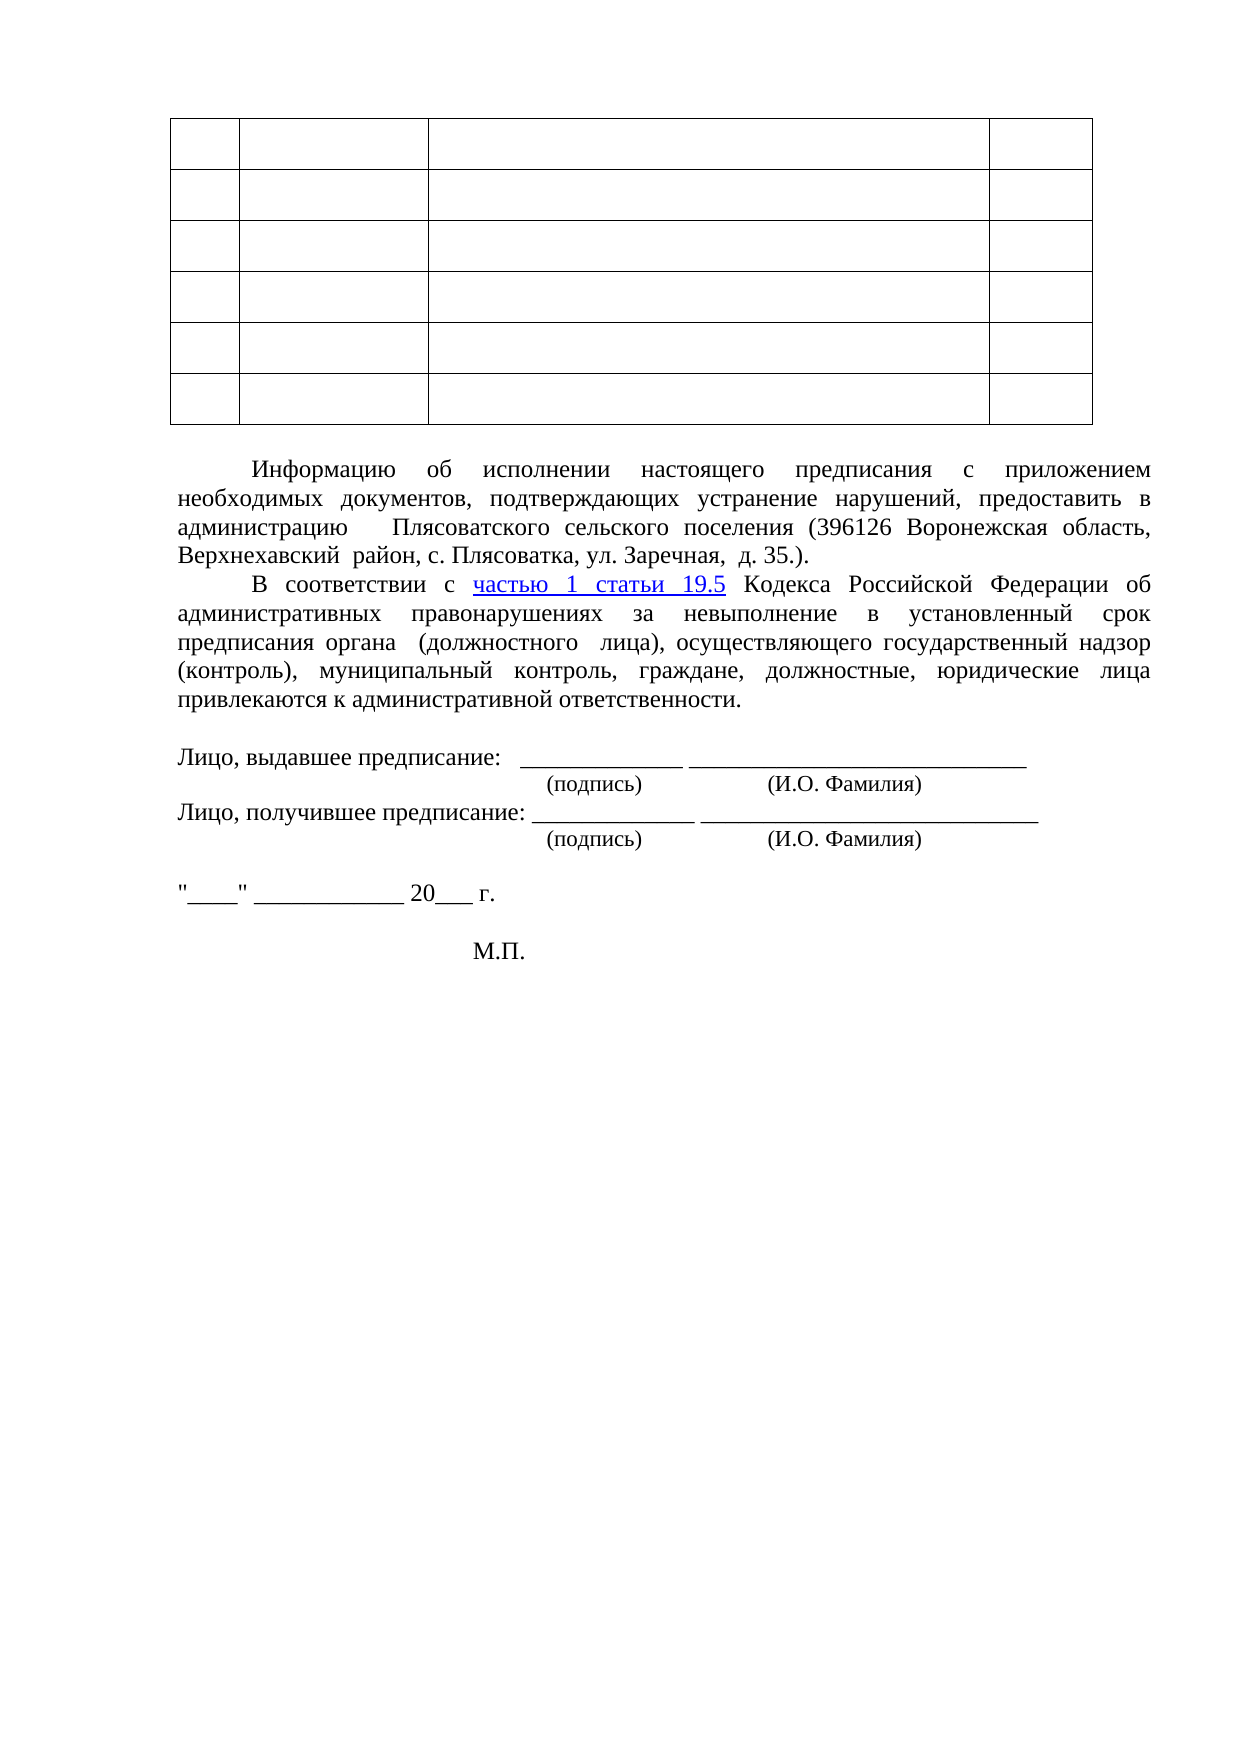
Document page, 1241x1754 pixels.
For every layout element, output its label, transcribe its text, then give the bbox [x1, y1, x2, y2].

table_cell [990, 272, 1092, 322]
table_cell [990, 119, 1092, 169]
table_cell [171, 119, 239, 169]
table_cell [171, 323, 239, 373]
text Лицо, получившее предписание: _____________ ___________________________ [177, 797, 1152, 826]
table_cell [240, 170, 428, 220]
table_cell [240, 374, 428, 424]
table_cell [990, 323, 1092, 373]
table_cell [990, 221, 1092, 271]
text (подпись) (И.О. Фамилия) [473, 826, 1152, 852]
table_cell [429, 119, 989, 169]
table_cell [990, 170, 1092, 220]
table_cell [429, 170, 989, 220]
table_cell [240, 323, 428, 373]
text Информацию об исполнении настоящего предписания с приложением необходимых документов, подтверждающих устранение нарушений, предоставить в администрацию Плясоватского сельского поселения (396126 Воронежская область, Верхнехавский район, с. Плясоватка, ул. Заречная, д. 35.). [177, 454, 1152, 569]
table_cell [171, 221, 239, 271]
text (подпись) (И.О. Фамилия) [473, 770, 1152, 797]
table_cell [429, 374, 989, 424]
table_cell [429, 221, 989, 271]
table_cell [429, 323, 989, 373]
text "____" ____________ 20___ г. [177, 878, 1152, 907]
table_cell [429, 272, 989, 322]
table_cell [990, 374, 1092, 424]
text Лицо, выдавшее предписание: _____________ ___________________________ [177, 742, 1152, 770]
table_cell [240, 272, 428, 322]
table_cell [171, 170, 239, 220]
table_cell [240, 221, 428, 271]
text В соответствии с частью 1 статьи 19.5 Кодекса Российской Федерации об административных правонарушениях за невыполнение в установленный срок предписания органа (должностного лица), осуществляющего государственный надзор (контроль), муниципальный контроль, граждане, должностные, юридические лица привлекаются к административной ответственности. [177, 569, 1152, 713]
table_cell [171, 374, 239, 424]
text М.П. [399, 936, 1152, 964]
table_cell [240, 119, 428, 169]
table_cell [171, 272, 239, 322]
